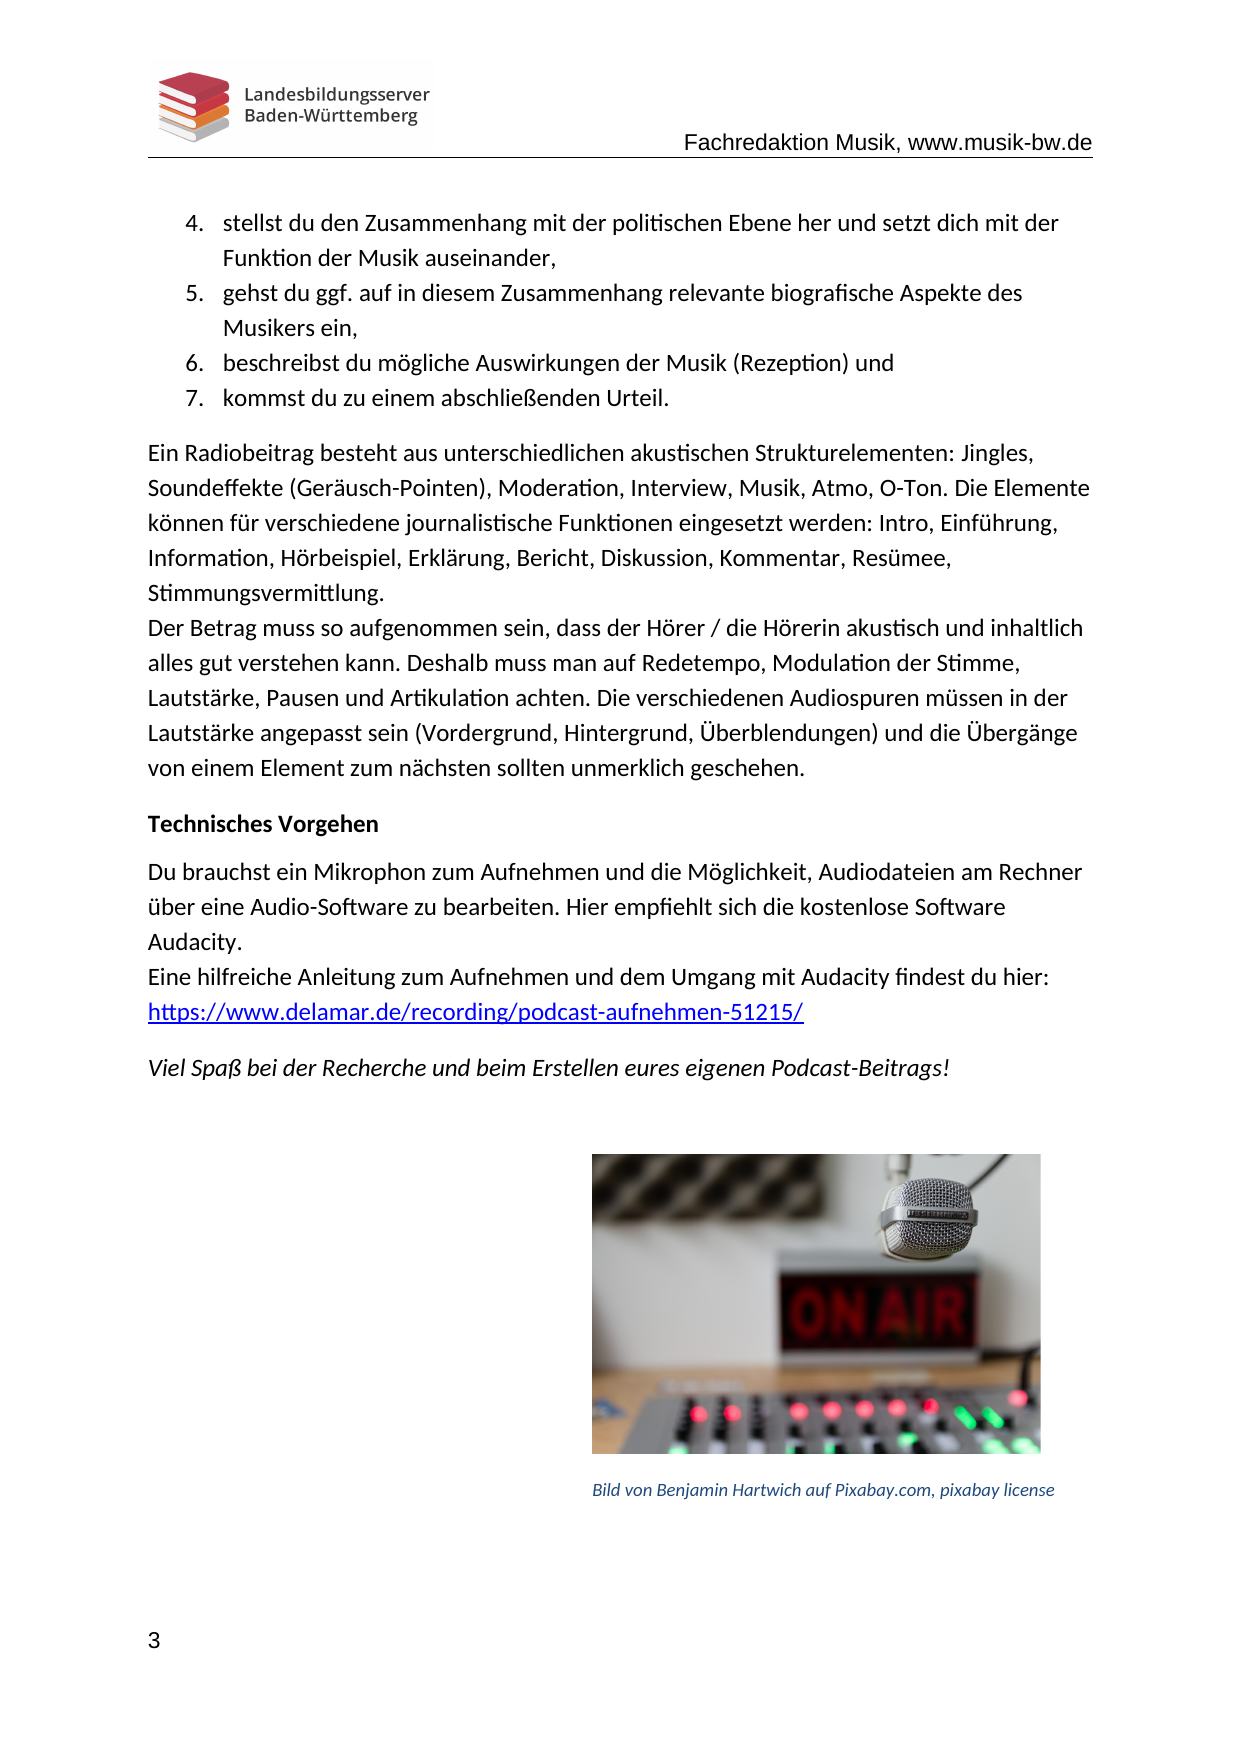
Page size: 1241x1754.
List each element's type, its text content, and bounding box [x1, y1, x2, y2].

list kommst du zu einem abschließenden Urteil. [185, 382, 1093, 412]
text Ein Radiobeitrag besteht aus unterschiedlichen akustischen Strukturelementen: Jingles, Soundeffekte (Geräusch-Pointen), Moderation, Interview, Musik, Atmo, O-Ton. Die Elemente können für verschiedene journalistische Funktionen eingesetzt werden: Intro, Einführung, Information, Hörbeispiel, Erklärung, Bericht, Diskussion, Kommentar, Resümee, Stimmungsvermittlung. [148, 438, 1093, 608]
list gehst du ggf. auf in diesem Zusammenhang relevante biografische Aspekte des Musikers ein, [185, 277, 1093, 342]
list beschreibst du mögliche Auswirkungen der Musik (Rezeption) und [185, 347, 1093, 377]
picture [147, 59, 434, 151]
text Technisches Vorgehen [148, 808, 1093, 839]
text Der Betrag muss so aufgenommen sein, dass der Hörer / die Hörerin akustisch und inhaltlich alles gut verstehen kann. Deshalb muss man auf Redetempo, Modulation der Stimme, Lautstärke, Pausen und Artikulation achten. Die verschiedenen Audiospuren müssen in der Lautstärke angepasst sein (Vordergrund, Hintergrund, Überblendungen) und die Übergänge von einem Element zum nächsten sollten unmerklich geschehen. [148, 613, 1093, 783]
text Viel Spaß bei der Recherche und beim Erstellen eures eigenen Podcast-Beitrags! [148, 1052, 1093, 1082]
list stellst du den Zusammenhang mit der politischen Ebene her und setzt dich mit der Funktion der Musik auseinander, [185, 207, 1093, 272]
text Eine hilfreiche Anleitung zum Aufnehmen und dem Umgang mit Audacity findest du hier: [148, 961, 1093, 991]
text Du brauchst ein Mikrophon zum Aufnehmen und die Möglichkeit, Audiodateien am Rechner über eine Audio-Software zu bearbeiten. Hier empfiehlt sich die kostenlose Software Audacity. [148, 856, 1093, 956]
picture [592, 1154, 1041, 1454]
text https://www.delamar.de/recording/podcast-aufnehmen-51215/ [148, 996, 1093, 1026]
